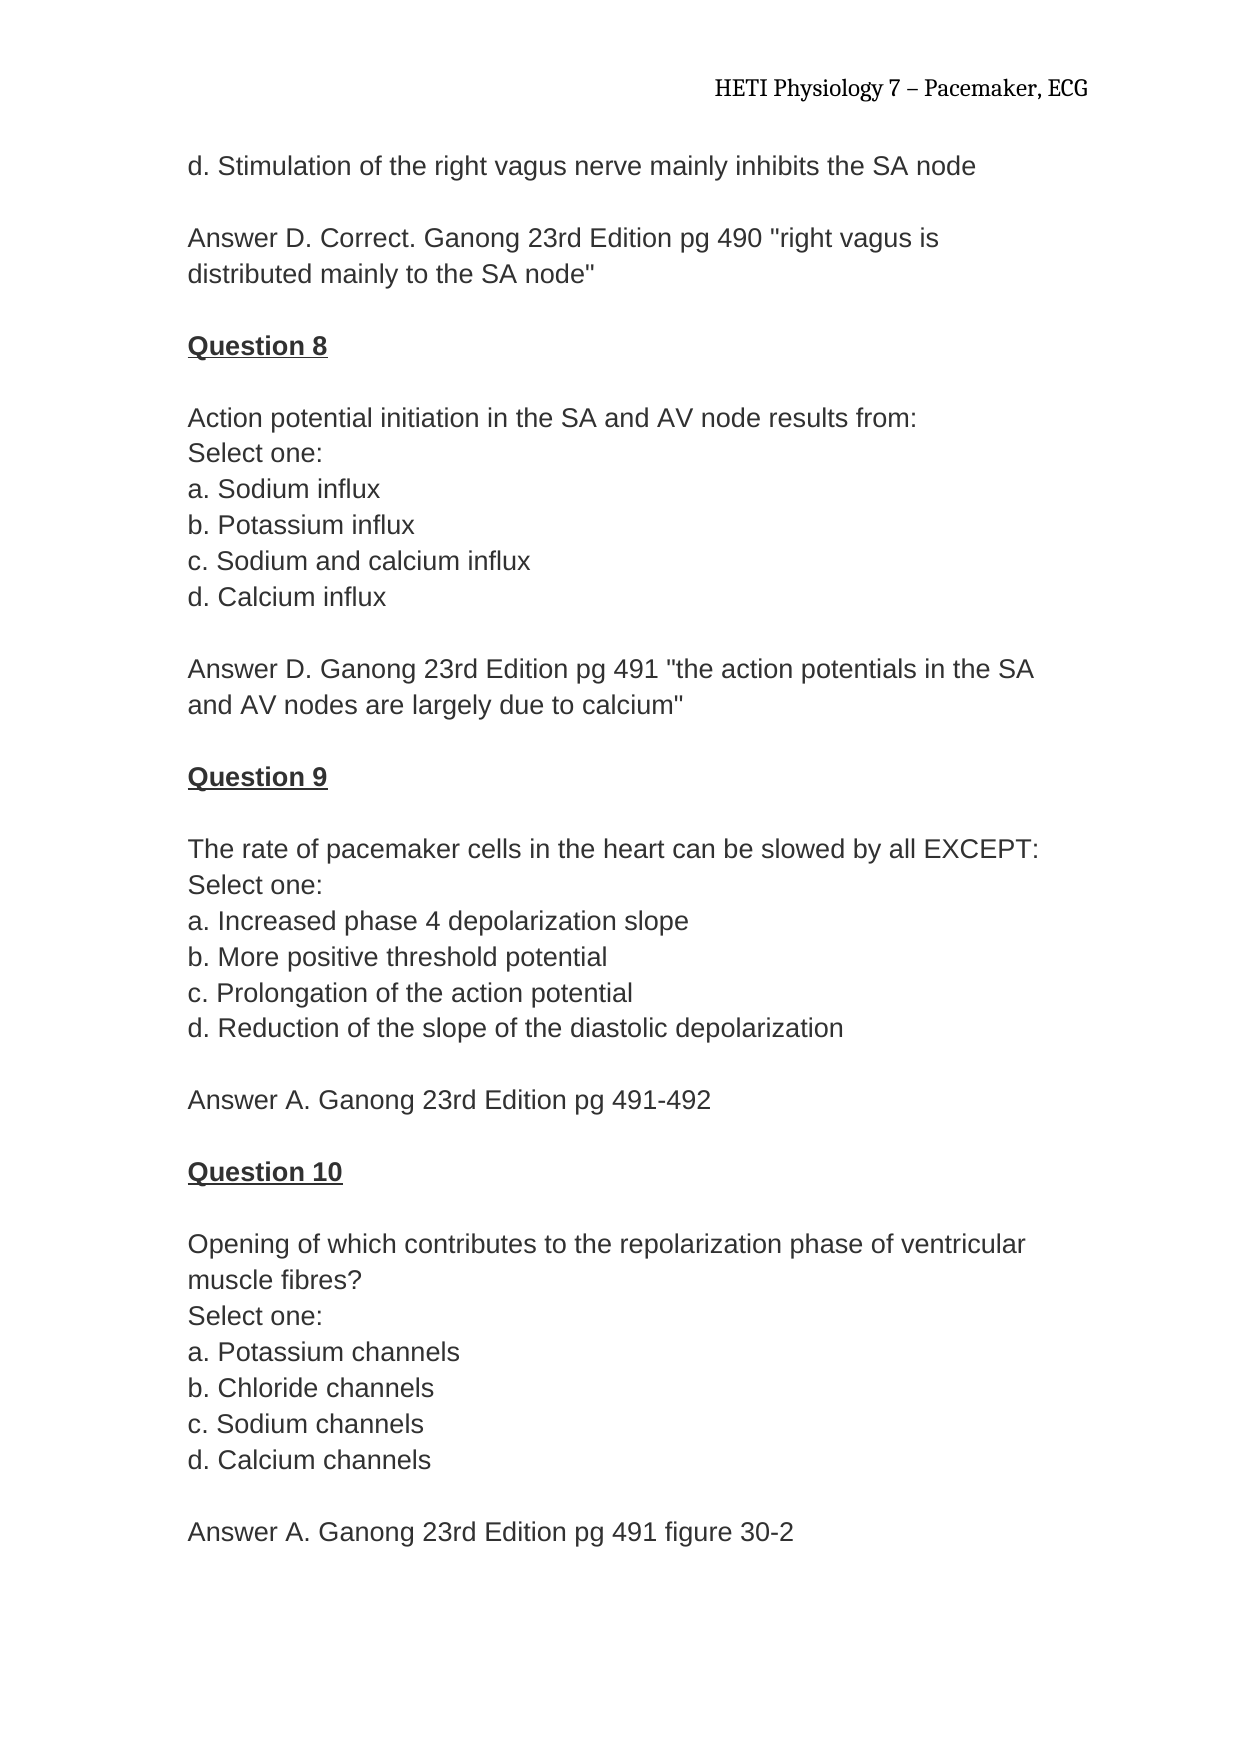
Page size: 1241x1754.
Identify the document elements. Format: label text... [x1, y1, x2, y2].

text Answer D. Ganong 23rd Edition pg 491 "the action potentials in the SA and AV nodes are largely due to calcium" [187, 653, 1053, 720]
text d. Calcium influx [187, 581, 1053, 612]
text Question 9 [187, 761, 1053, 792]
text Opening of which contributes to the repolarization phase of ventricular muscle fibres? [187, 1228, 1053, 1295]
text c. Sodium channels [187, 1408, 1053, 1439]
text Answer D. Correct. Ganong 23rd Edition pg 490 "right vagus is distributed mainly to the SA node" [187, 222, 1053, 289]
text d. Reduction of the slope of the diastolic depolarization [187, 1012, 1053, 1044]
text Answer A. Ganong 23rd Edition pg 491-492 [187, 1084, 1053, 1116]
text Select one: [187, 437, 1053, 469]
text a. Increased phase 4 depolarization slope [187, 905, 1053, 936]
text Action potential initiation in the SA and AV node results from: [187, 402, 1053, 433]
text The rate of pacemaker cells in the heart can be slowed by all EXCEPT: [187, 833, 1053, 864]
text b. More positive threshold potential [187, 941, 1053, 972]
text Select one: [187, 1300, 1053, 1331]
text Question 8 [187, 330, 1053, 361]
text b. Chloride channels [187, 1372, 1053, 1403]
text c. Prolongation of the action potential [187, 977, 1053, 1008]
text a. Sodium influx [187, 473, 1053, 505]
text a. Potassium channels [187, 1336, 1053, 1367]
text Select one: [187, 869, 1053, 900]
text Answer A. Ganong 23rd Edition pg 491 figure 30-2 [187, 1516, 1053, 1547]
text b. Potassium influx [187, 509, 1053, 541]
text d. Calcium channels [187, 1444, 1053, 1475]
text c. Sodium and calcium influx [187, 545, 1053, 577]
text d. Stimulation of the right vagus nerve mainly inhibits the SA node [187, 150, 1053, 181]
text Question 10 [187, 1156, 1053, 1187]
